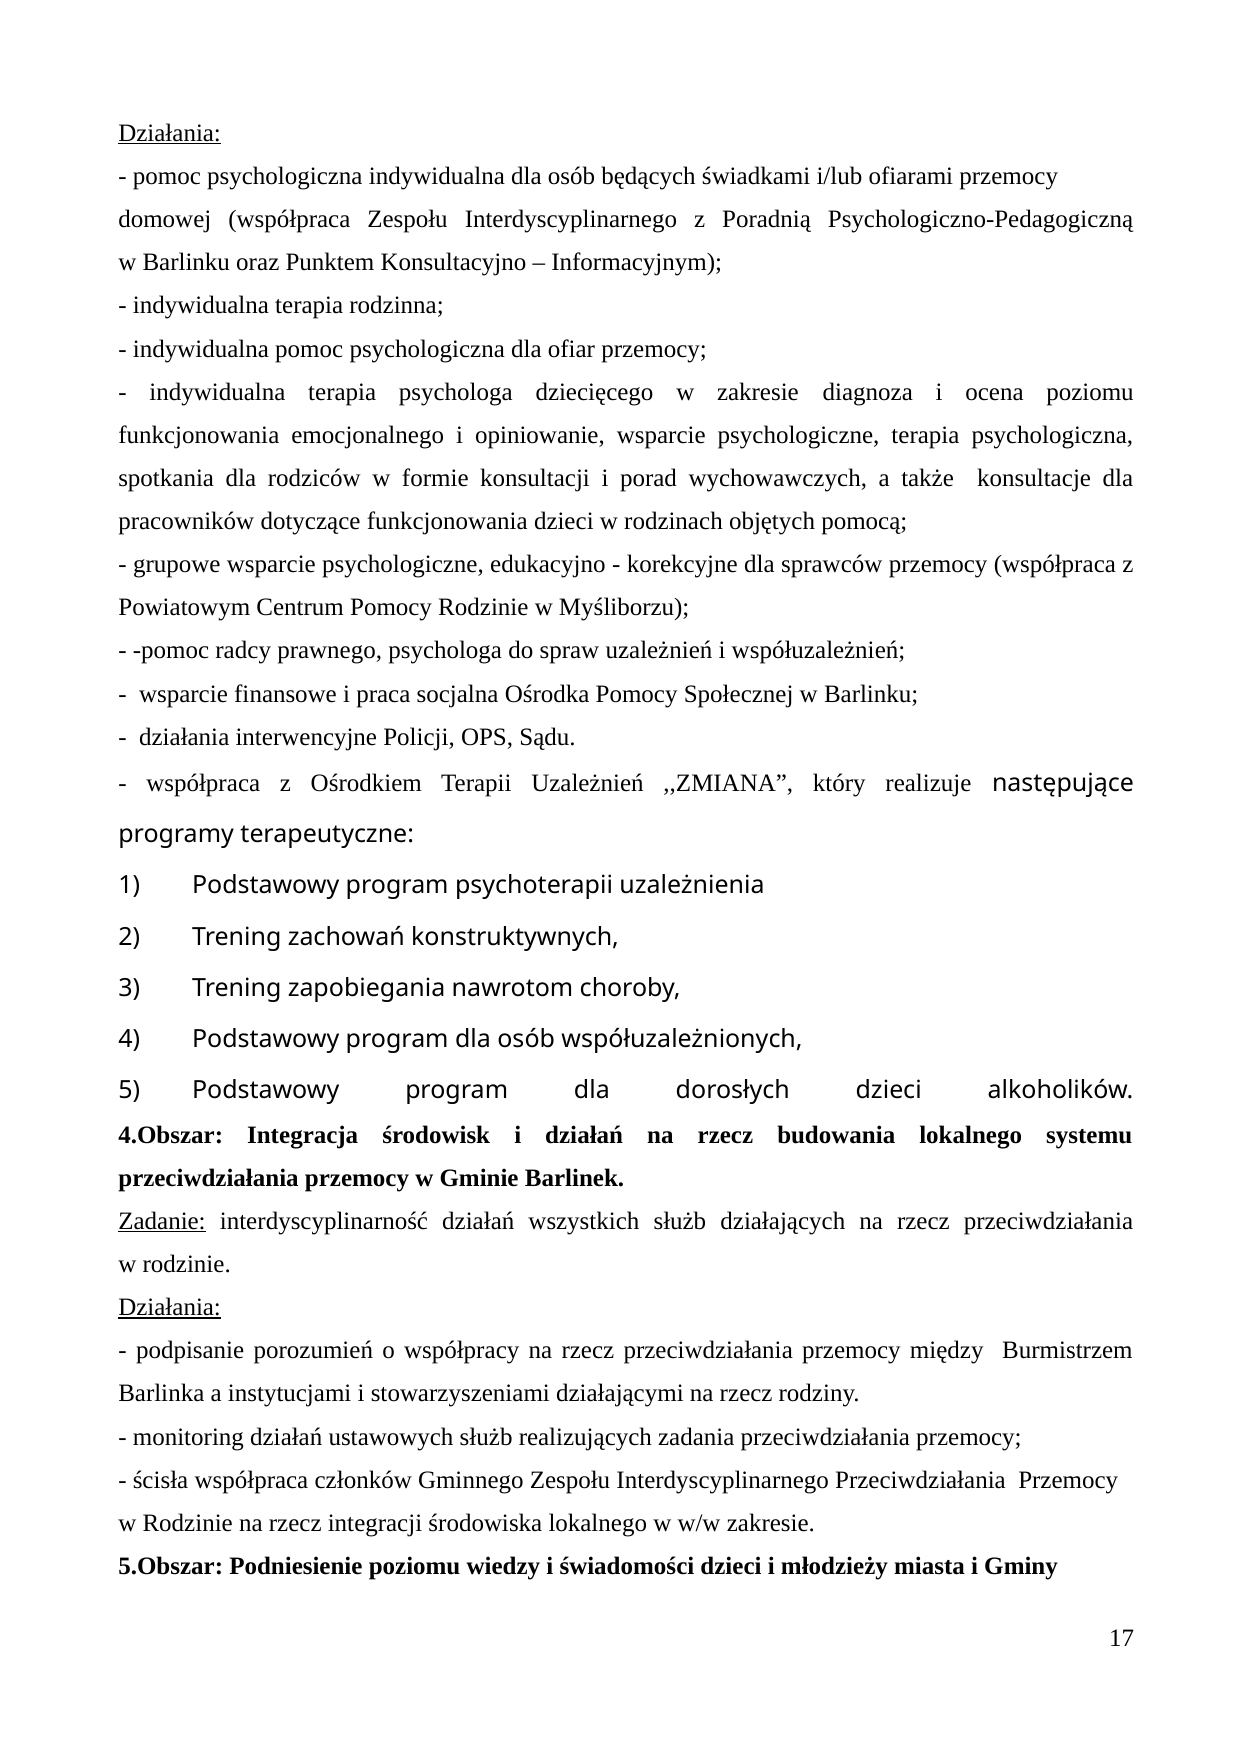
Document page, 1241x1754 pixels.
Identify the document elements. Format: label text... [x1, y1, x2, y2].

text - podpisanie porozumień o współpracy na rzecz przeciwdziałania przemocy między Burmistrzem Barlinka a instytucjami i stowarzyszeniami działającymi na rzecz rodziny. [118, 1335, 1134, 1407]
list Podstawowy program psychoterapii uzależnienia [118, 867, 1134, 901]
text - grupowe wsparcie psychologiczne, edukacyjno - korekcyjne dla sprawców przemocy (współpraca z Powiatowym Centrum Pomocy Rodzinie w Myśliborzu); [118, 549, 1134, 621]
text Działania: [118, 1292, 1134, 1321]
text - indywidualna terapia psychologa dziecięcego w zakresie diagnoza i ocena poziomu funkcjonowania emocjonalnego i opiniowanie, wsparcie psychologiczne, terapia psychologiczna, spotkania dla rodziców w formie konsultacji i porad wychowawczych, a także konsultacje dla pracowników dotyczące funkcjonowania dzieci w rodzinach objętych pomocą; [118, 377, 1134, 535]
text - współpraca z Ośrodkiem Terapii Uzależnień ,,ZMIANA”, który realizuje następujące programy terapeutyczne: [118, 765, 1134, 850]
text domowej (współpraca Zespołu Interdyscyplinarnego z Poradnią Psychologiczno-Pedagogiczną w Barlinku oraz Punktem Konsultacyjno – Informacyjnym); [118, 204, 1134, 276]
list Trening zapobiegania nawrotom choroby, [118, 969, 1134, 1003]
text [93, 1465, 1134, 1580]
text Zadanie: interdyscyplinarność działań wszystkich służb działających na rzecz przeciwdziałania w rodzinie. [118, 1206, 1134, 1278]
text - indywidualna terapia rodzinna; [118, 291, 1134, 319]
list Podstawowy program dla osób współuzależnionych, [118, 1020, 1134, 1054]
text Działania: [118, 118, 1134, 147]
text - wsparcie finansowe i praca socjalna Ośrodka Pomocy Społecznej w Barlinku; [118, 679, 1134, 707]
list Podstawowy program dla dorosłych dzieci alkoholików. 4.Obszar: Integracja środowisk i działań na rzecz budowania lokalnego systemu przeciwdziałania przemocy w Gminie Barlinek. [118, 1071, 1134, 1192]
text - indywidualna pomoc psychologiczna dla ofiar przemocy; [118, 334, 1134, 362]
text - monitoring działań ustawowych służb realizujących zadania przeciwdziałania przemocy; [118, 1422, 1134, 1450]
list Trening zachowań konstruktywnych, [118, 918, 1134, 952]
text - działania interwencyjne Policji, OPS, Sądu. [118, 722, 1134, 751]
text - -pomoc radcy prawnego, psychologa do spraw uzależnień i współuzależnień; [118, 636, 1134, 664]
text - pomoc psychologiczna indywidualna dla osób będących świadkami i/lub ofiarami przemocy [118, 161, 1134, 190]
